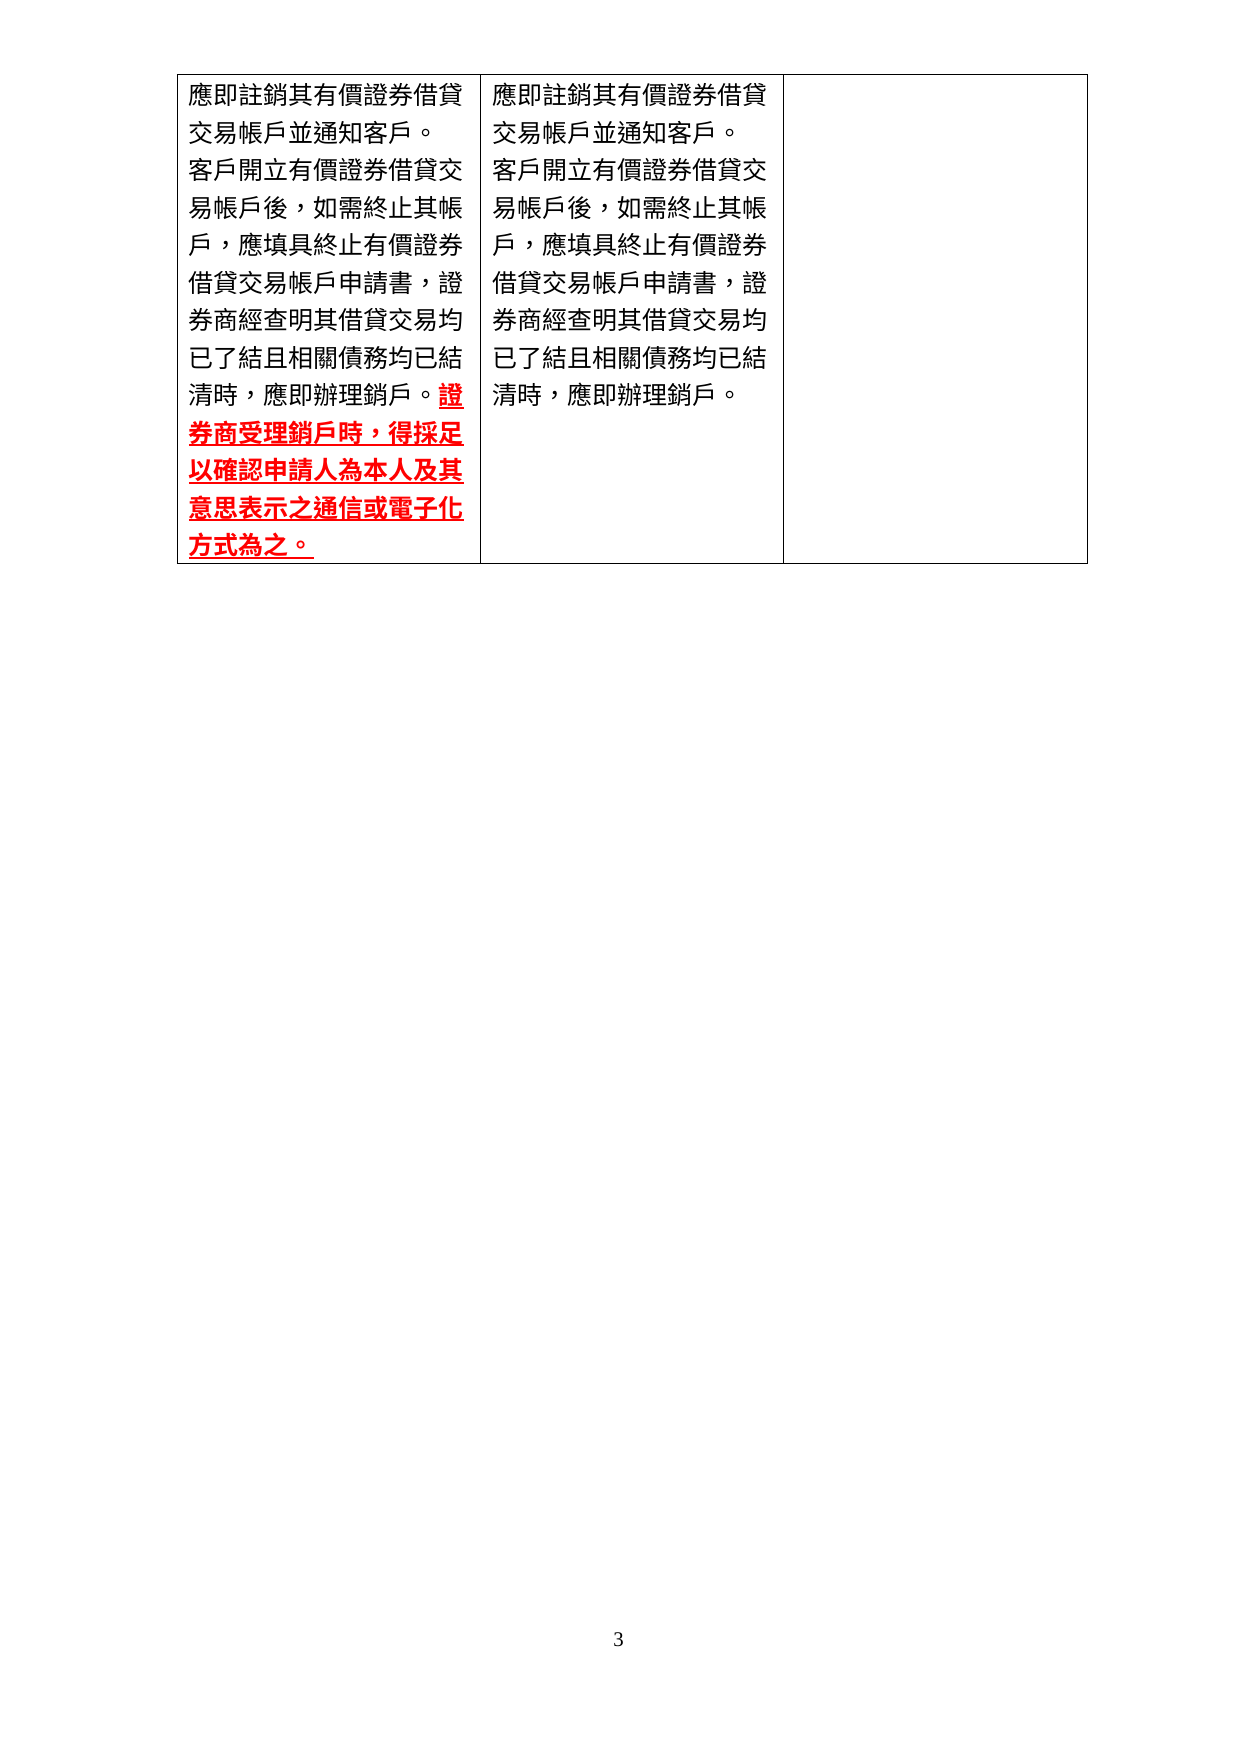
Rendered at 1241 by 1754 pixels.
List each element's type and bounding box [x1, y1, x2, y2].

table_cell [784, 75, 1087, 563]
table_cell [178, 75, 480, 563]
table_cell [481, 75, 783, 563]
